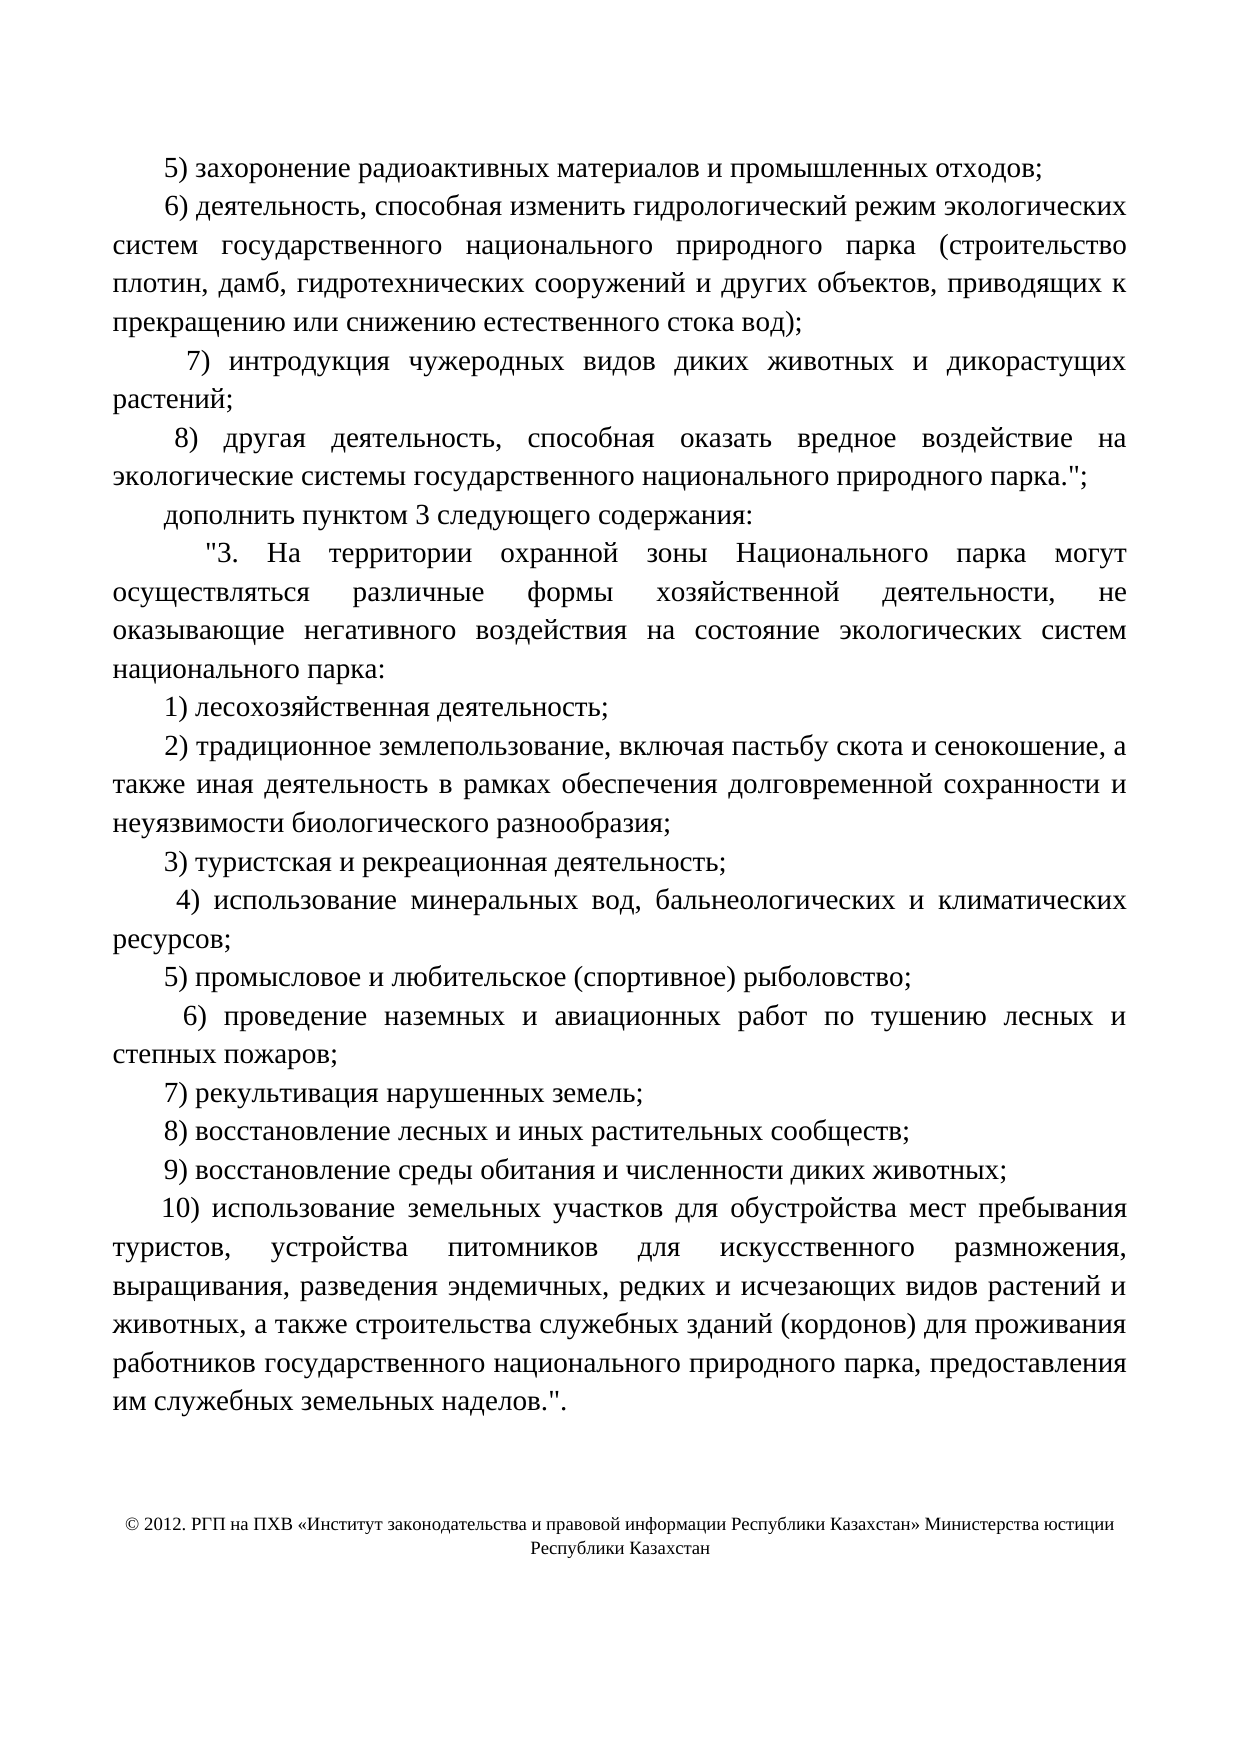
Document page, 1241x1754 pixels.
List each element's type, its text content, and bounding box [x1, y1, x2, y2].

text 4) использование минеральных вод, бальнеологических и климатических ресурсов; [112, 882, 1128, 954]
text 6) деятельность, способная изменить гидрологический режим экологических систем государственного национального природного парка (строительство плотин, дамб, гидротехнических сооружений и других объектов, приводящих к прекращению или снижению естественного стока вод); [112, 188, 1128, 338]
text 8) другая деятельность, способная оказать вредное воздействие на экологические системы государственного национального природного парка."; [112, 420, 1128, 492]
text "3. На территории охранной зоны Национального парка могут осуществляться различные формы хозяйственной деятельности, не оказывающие негативного воздействия на состояние экологических систем национального парка: [112, 535, 1128, 684]
text © 2012. РГП на ПХВ «Институт законодательства и правовой информации Республики Казахстан» Министерства юстиции Республики Казахстан [112, 1512, 1128, 1559]
text 9) восстановление среды обитания и численности диких животных; [112, 1152, 1128, 1186]
text 7) рекультивация нарушенных земель; [112, 1075, 1128, 1108]
text 7) интродукция чужеродных видов диких животных и дикорастущих растений; [112, 343, 1128, 415]
text 10) использование земельных участков для обустройства мест пребывания туристов, устройства питомников для искусственного размножения, выращивания, разведения эндемичных, редких и исчезающих видов растений и животных, а также строительства служебных зданий (кордонов) для проживания работников государственного национального природного парка, предоставления им служебных земельных наделов.". [112, 1191, 1128, 1417]
text 5) промысловое и любительское (спортивное) рыболовство; [112, 959, 1128, 993]
text 8) восстановление лесных и иных растительных сообществ; [112, 1113, 1128, 1147]
text 5) захоронение радиоактивных материалов и промышленных отходов; [112, 150, 1128, 183]
text дополнить пунктом 3 следующего содержания: [112, 497, 1128, 530]
text 6) проведение наземных и авиационных работ по тушению лесных и степных пожаров; [112, 998, 1128, 1070]
text 3) туристская и рекреационная деятельность; [112, 844, 1128, 877]
text 2) традиционное землепользование, включая пастьбу скота и сенокошение, а также иная деятельность в рамках обеспечения долговременной сохранности и неуязвимости биологического разнообразия; [112, 728, 1128, 839]
text 1) лесохозяйственная деятельность; [112, 689, 1128, 723]
